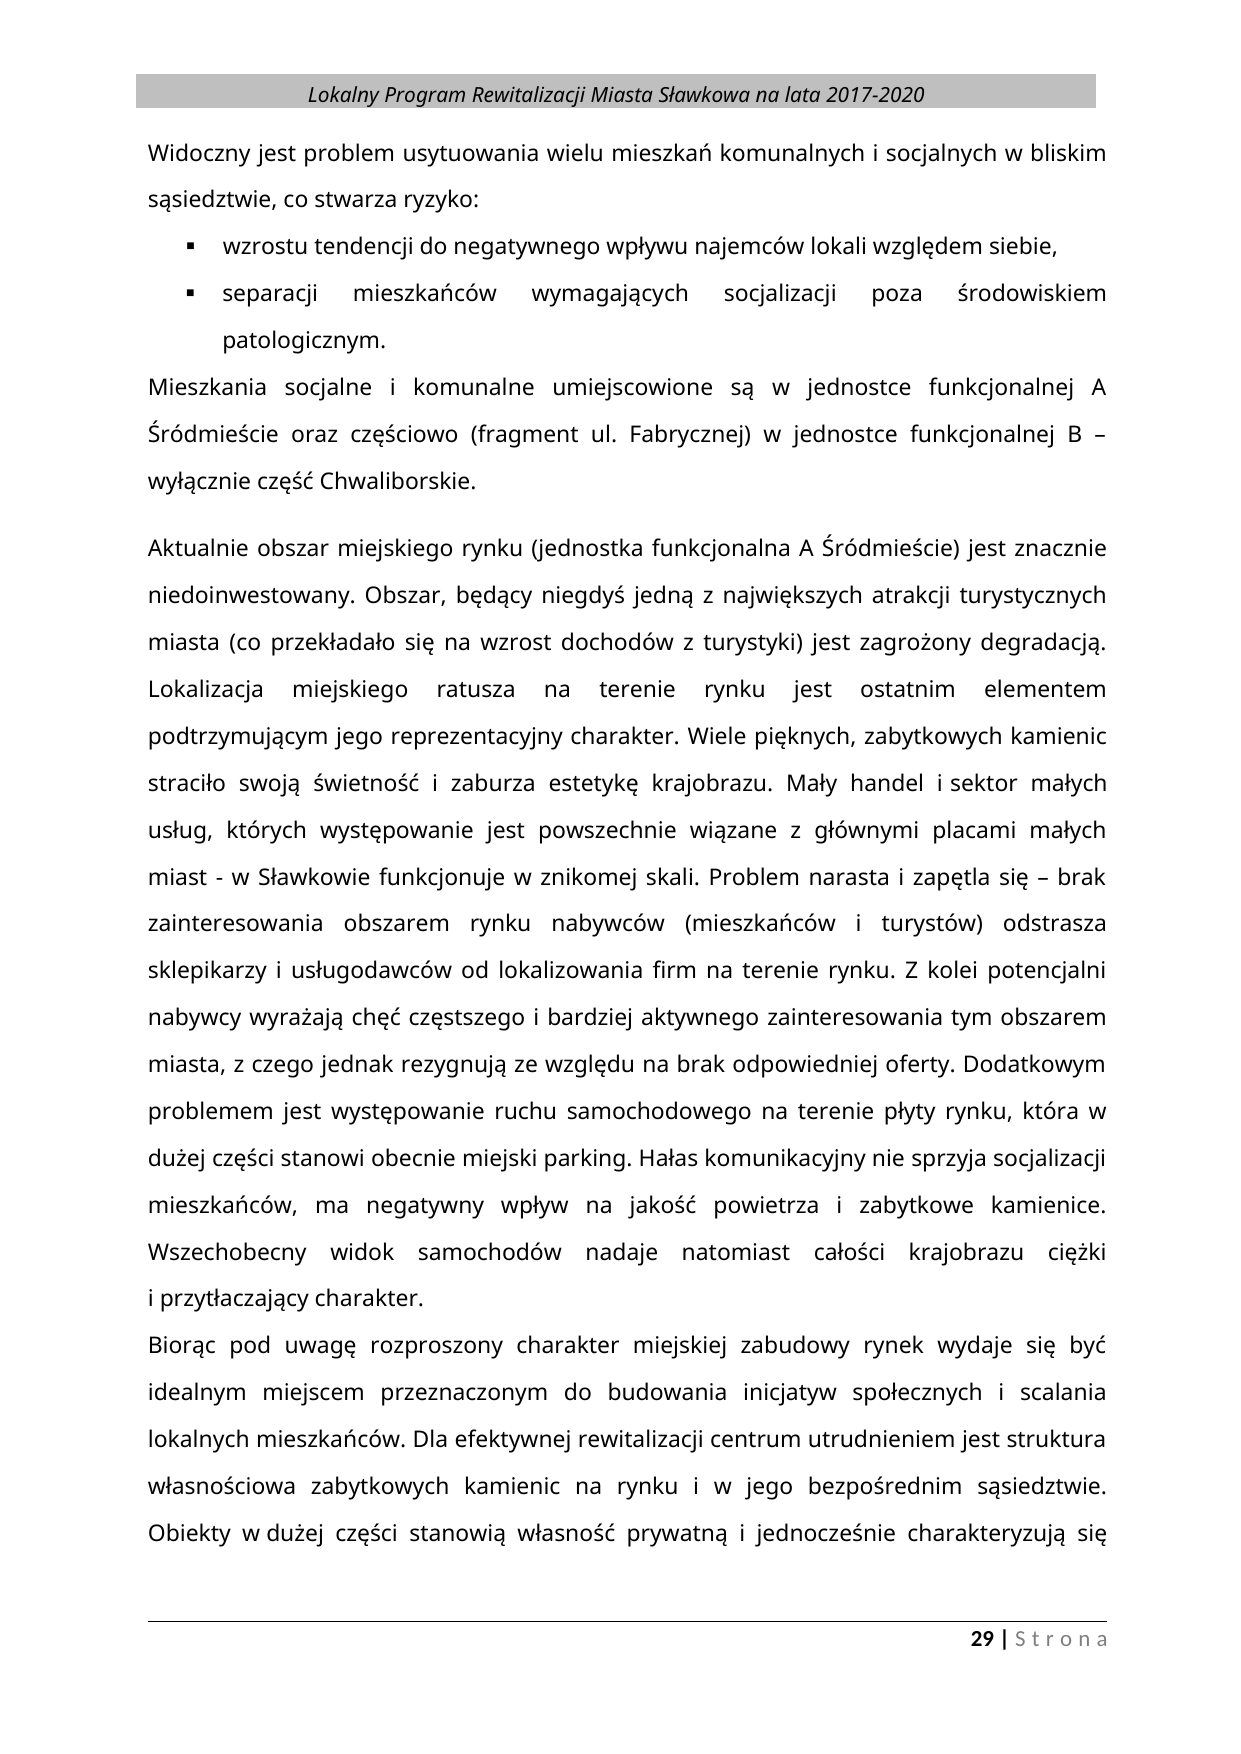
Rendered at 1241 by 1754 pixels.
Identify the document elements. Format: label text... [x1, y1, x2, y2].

text Widoczny jest problem usytuowania wielu mieszkań komunalnych i socjalnych w bliskim sąsiedztwie, co stwarza ryzyko: [148, 136, 1107, 214]
list wzrostu tendencji do negatywnego wpływu najemców lokali względem siebie, [185, 230, 1107, 261]
text Mieszkania socjalne i komunalne umiejscowione są w jednostce funkcjonalnej A Śródmieście oraz częściowo (fragment ul. Fabrycznej) w jednostce funkcjonalnej B – wyłącznie część Chwaliborskie. [148, 371, 1107, 496]
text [148, 1329, 1107, 1548]
text Aktualnie obszar miejskiego rynku (jednostka funkcjonalna A Śródmieście) jest znacznie niedoinwestowany. Obszar, będący niegdyś jedną z największych atrakcji turystycznych miasta (co przekładało się na wzrost dochodów z turystyki) jest zagrożony degradacją. Lokalizacja miejskiego ratusza na terenie rynku jest ostatnim elementem podtrzymującym jego reprezentacyjny charakter. Wiele pięknych, zabytkowych kamienic straciło swoją świetność i zaburza estetykę krajobrazu. Mały handel i sektor małych usług, których występowanie jest powszechnie wiązane z głównymi placami małych miast - w Sławkowie funkcjonuje w znikomej skali. Problem narasta i zapętla się – brak zainteresowania obszarem rynku nabywców (mieszkańców i turystów) odstrasza sklepikarzy i usługodawców od lokalizowania firm na terenie rynku. Z kolei potencjalni nabywcy wyrażają chęć częstszego i bardziej aktywnego zainteresowania tym obszarem miasta, z czego jednak rezygnują ze względu na brak odpowiedniej oferty. Dodatkowym problemem jest występowanie ruchu samochodowego na terenie płyty rynku, która w dużej części stanowi obecnie miejski parking. Hałas komunikacyjny nie sprzyja socjalizacji mieszkańców, ma negatywny wpływ na jakość powietrza i zabytkowe kamienice. Wszechobecny widok samochodów nadaje natomiast całości krajobrazu ciężki i przytłaczający charakter. [148, 532, 1107, 1313]
list separacji mieszkańców wymagających socjalizacji poza środowiskiem patologicznym. [185, 277, 1107, 355]
